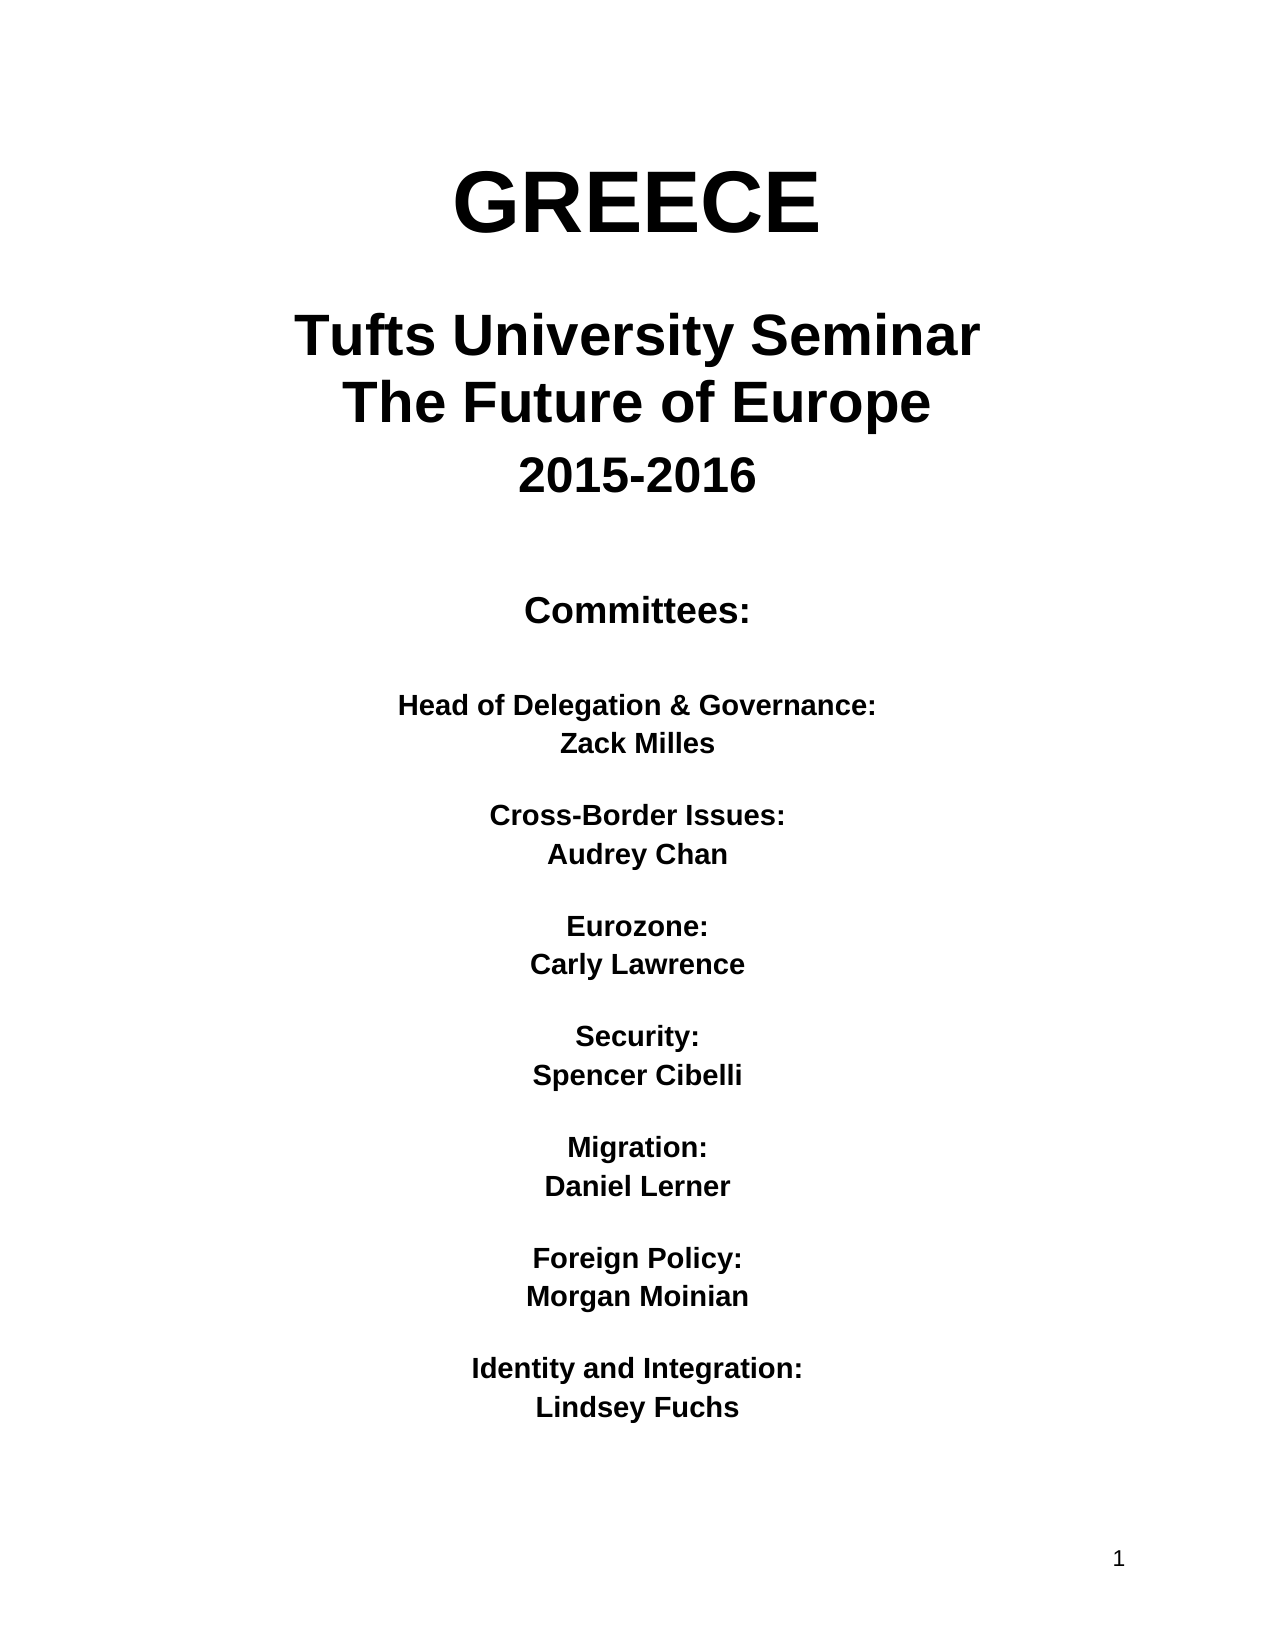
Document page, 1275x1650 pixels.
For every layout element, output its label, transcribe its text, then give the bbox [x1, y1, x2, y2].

text Foreign Policy: [150, 1241, 1125, 1274]
text Spencer Cibelli [150, 1058, 1125, 1091]
text Tufts University Seminar [150, 301, 1125, 368]
text Security: [150, 1019, 1125, 1053]
text 2015-2016 [150, 445, 1125, 503]
text GREECE [150, 150, 1125, 251]
text Cross-Border Issues: [150, 798, 1125, 832]
text Committees: [150, 588, 1125, 631]
text Eurozone: [150, 909, 1125, 942]
text Identity and Integration: [150, 1351, 1125, 1385]
text Head of Delegation & Governance: [150, 687, 1125, 721]
text Migration: [150, 1130, 1125, 1163]
text Carly Lawrence [150, 947, 1125, 981]
text Lindsey Fuchs [150, 1390, 1125, 1423]
text Morgan Moinian [150, 1279, 1125, 1313]
text Zack Milles [150, 726, 1125, 759]
text Daniel Lerner [150, 1168, 1125, 1202]
text Audrey Chan [150, 837, 1125, 870]
text The Future of Europe [150, 368, 1125, 435]
